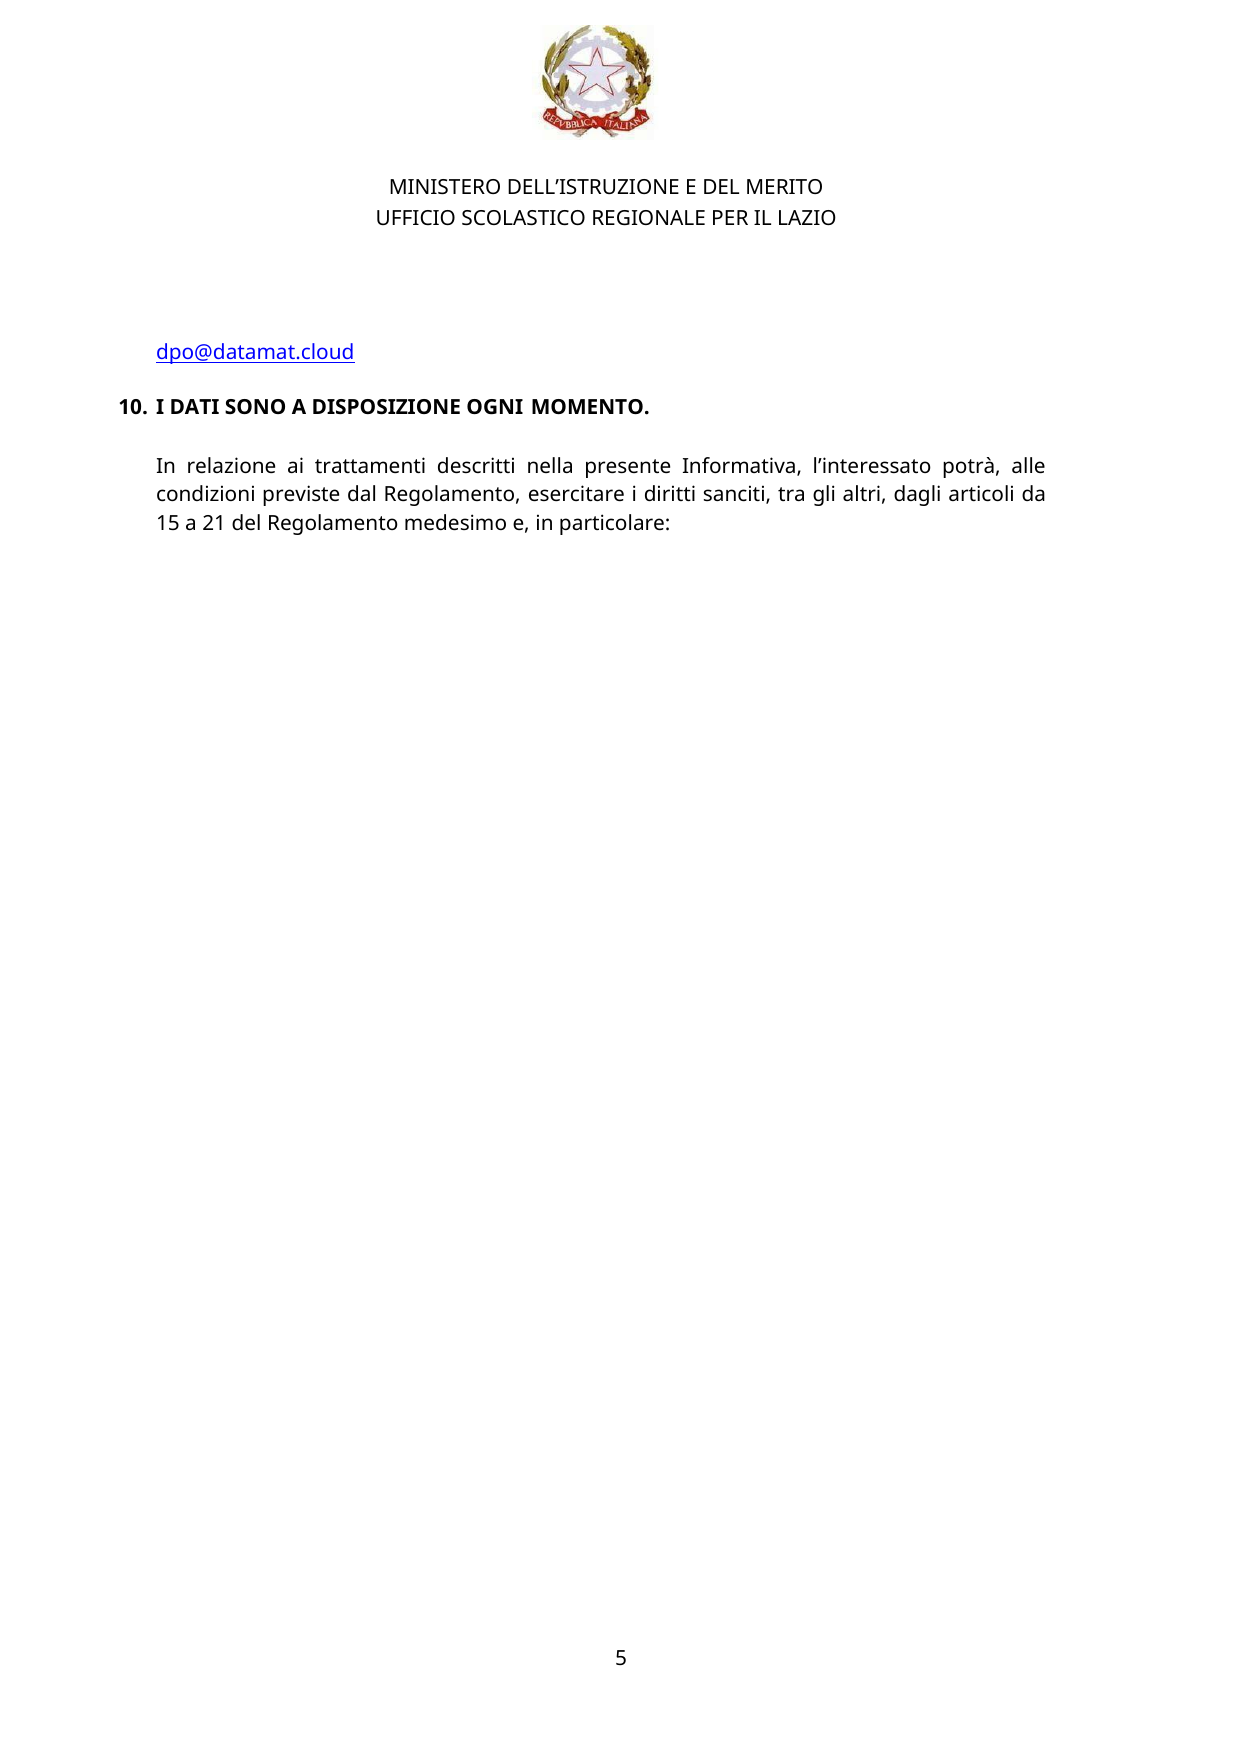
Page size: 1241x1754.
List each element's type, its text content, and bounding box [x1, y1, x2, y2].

picture [531, 25, 659, 140]
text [156, 337, 386, 366]
subtitle I DATI SONO A DISPOSIZIONE OGNI MOMENTO. [118, 394, 1184, 419]
text In relazione ai trattamenti descritti nella presente Informativa, l’interessato potrà, alle condizioni previste dal Regolamento, esercitare i diritti sanciti, tra gli altri, dagli articoli da 15 a 21 del Regolamento medesimo e, in particolare: [156, 451, 1047, 536]
